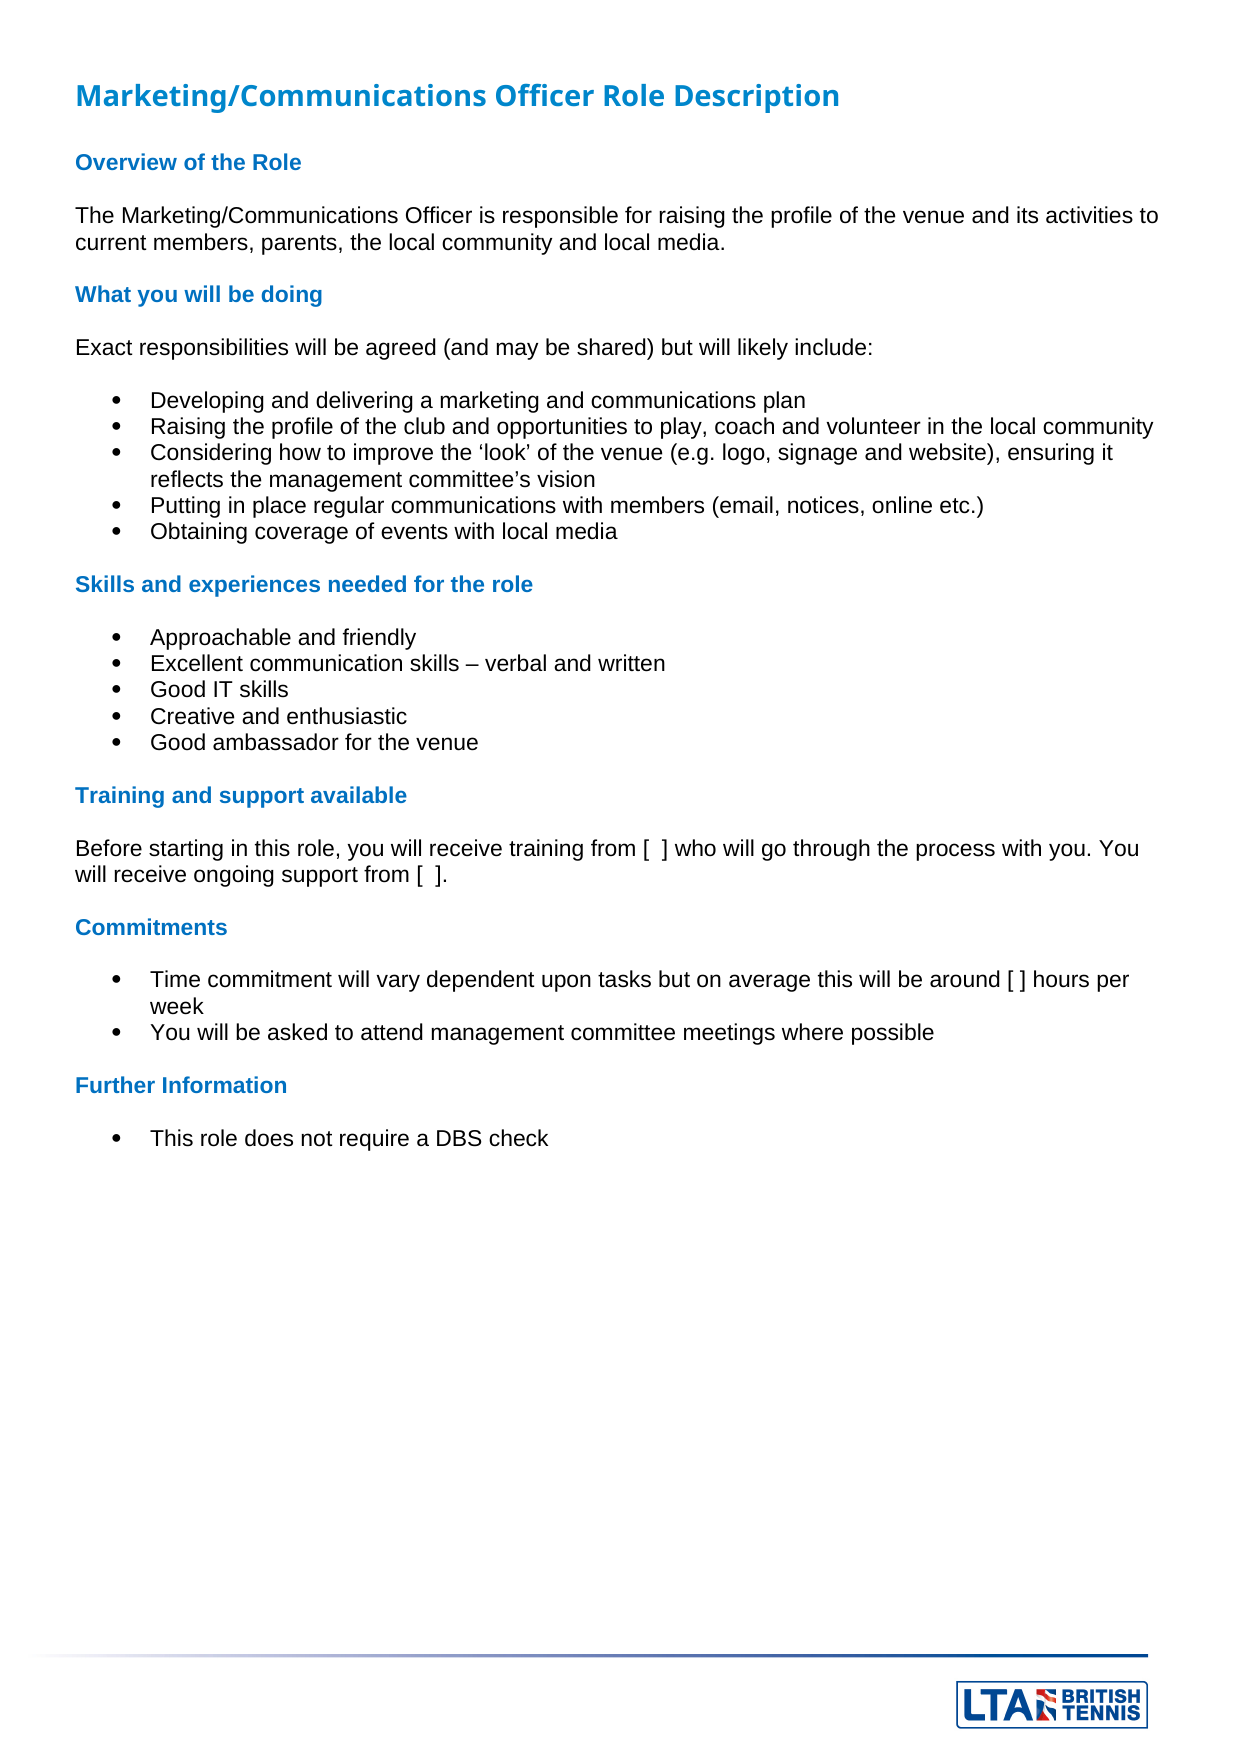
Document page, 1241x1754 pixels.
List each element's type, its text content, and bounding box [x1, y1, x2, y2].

text Skills and experiences needed for the role [75, 571, 1165, 597]
text The Marketing/Communications Officer is responsible for raising the profile of the venue and its activities to current members, parents, the local community and local media. [75, 202, 1165, 255]
list Putting in place regular communications with members (email, notices, online etc.) [112, 492, 1165, 518]
list You will be asked to attend management committee meetings where possible [112, 1019, 1165, 1045]
text Overview of the Role [75, 149, 1165, 176]
list Time commitment will vary dependent upon tasks but on average this will be around [ ] hours per week [112, 966, 1165, 1019]
list Approachable and friendly [112, 624, 1165, 650]
list Creative and enthusiastic [112, 703, 1165, 729]
text Before starting in this role, you will receive training from [ ] who will go through the process with you. You will receive ongoing support from [ ]. [75, 834, 1165, 887]
list Excellent communication skills – verbal and written [112, 650, 1165, 676]
list Good ambassador for the venue [112, 729, 1165, 756]
list Good IT skills [112, 676, 1165, 703]
text Training and support available [75, 782, 1165, 808]
list Developing and delivering a marketing and communications plan [112, 387, 1165, 413]
list Obtaining coverage of events with local media [112, 518, 1165, 545]
text What you will be doing [75, 281, 1165, 307]
text Exact responsibilities will be agreed (and may be shared) but will likely include: [75, 334, 1165, 360]
picture [25, 1654, 1241, 1754]
subtitle Marketing/Communications Officer Role Description [75, 75, 1165, 115]
text Commitments [75, 914, 1165, 940]
list Raising the profile of the club and opportunities to play, coach and volunteer in the local community [112, 413, 1165, 439]
text Further Information [75, 1072, 1165, 1098]
list This role does not require a DBS check [112, 1124, 1165, 1151]
list Considering how to improve the ‘look’ of the venue (e.g. logo, signage and website), ensuring it reflects the management committee’s vision [112, 439, 1165, 492]
